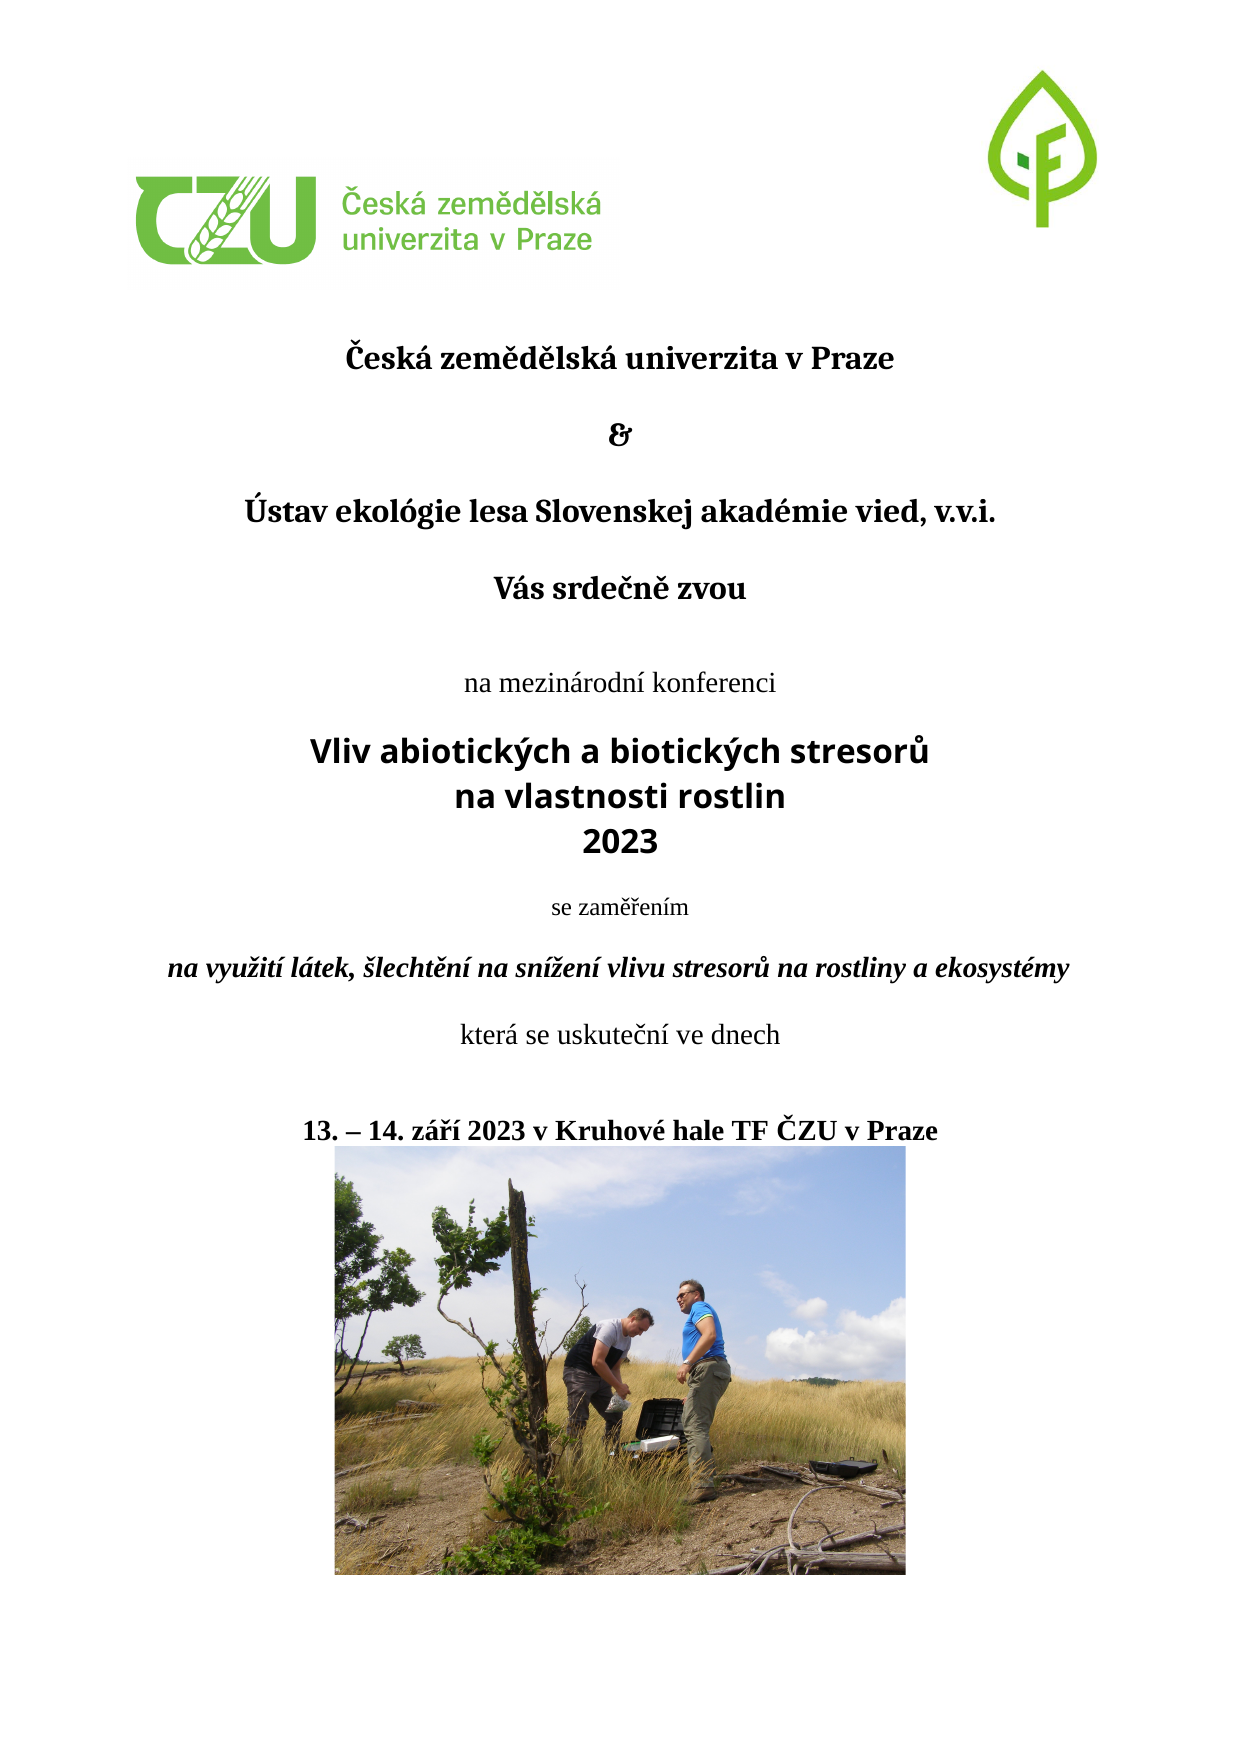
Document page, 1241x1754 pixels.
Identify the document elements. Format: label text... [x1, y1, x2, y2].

text na využití látek, šlechtění na snížení vlivu stresorů na rostliny a ekosystémy [118, 950, 1122, 983]
title Česká zemědělská univerzita v Praze [118, 339, 1122, 378]
title & [118, 416, 1122, 454]
picture [126, 157, 620, 290]
subtitle Vliv abiotických a biotických stresorů [118, 727, 1122, 773]
title Ústav ekológie lesa Slovenskej akadémie vied, v.v.i. [118, 493, 1122, 531]
subtitle na vlastnosti rostlin [118, 773, 1122, 818]
picture [334, 1146, 906, 1575]
subtitle 2023 [118, 818, 1122, 864]
picture [969, 57, 1110, 242]
text 13. – 14. září 2023 v Kruhové hale TF ČZU v Praze [118, 1113, 1122, 1146]
text na mezinárodní konferenci [118, 665, 1122, 699]
title Vás srdečně zvou [118, 569, 1122, 608]
text se zaměřením [118, 892, 1122, 921]
text která se uskuteční ve dnech [118, 1017, 1122, 1051]
